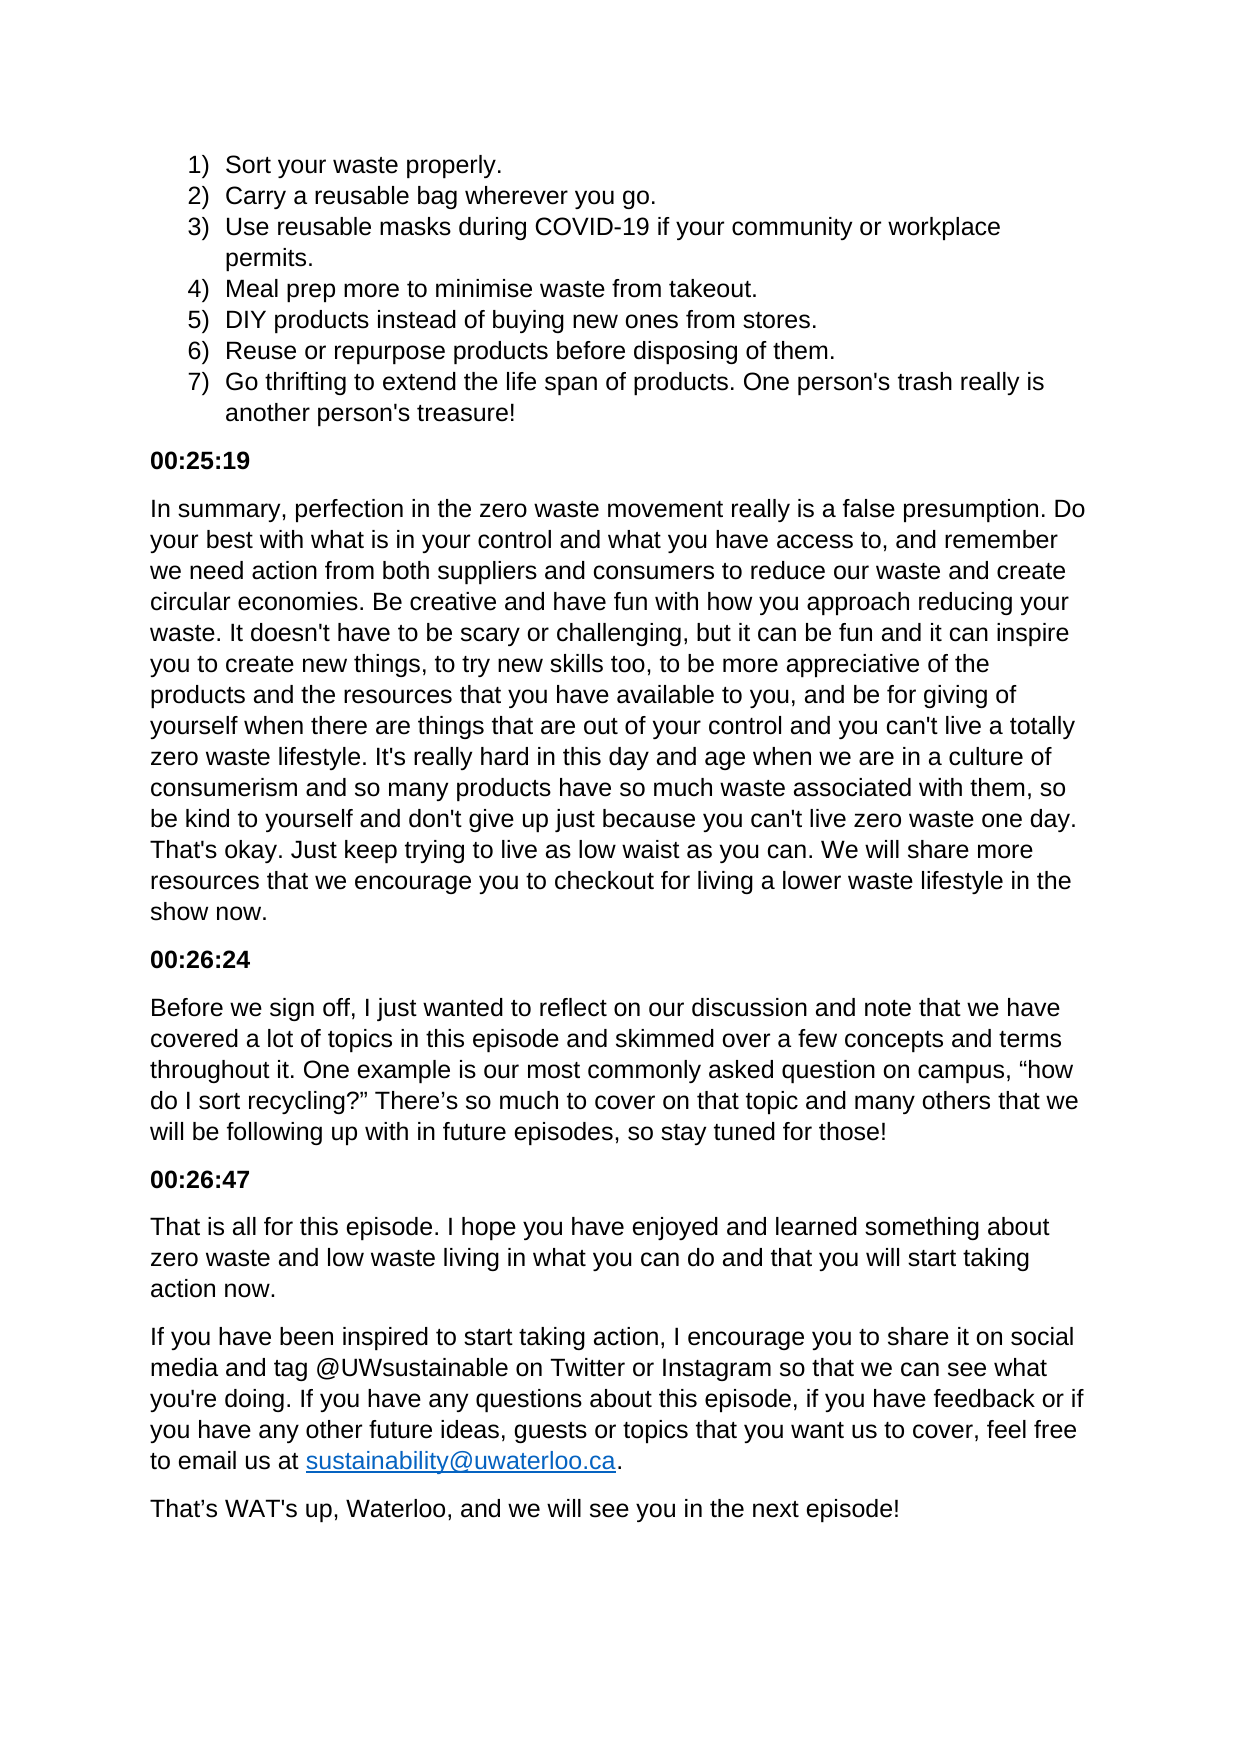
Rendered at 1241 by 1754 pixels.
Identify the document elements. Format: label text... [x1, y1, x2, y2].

text 00:26:47 [150, 1164, 1090, 1193]
list DIY products instead of buying new ones from stores. [187, 305, 1090, 334]
list Meal prep more to minimise waste from takeout. [187, 274, 1090, 303]
text If you have been inspired to start taking action, I encourage you to share it on social media and tag @UWsustainable on Twitter or Instagram so that we can see what you're doing. If you have any questions about this episode, if you have feedback or if you have any other future ideas, guests or topics that you want us to cover, feel free to email us at sustainability@uwaterloo.ca. [150, 1322, 1090, 1475]
text Before we sign off, I just wanted to reflect on our discussion and note that we have covered a lot of topics in this episode and skimmed over a few concepts and terms throughout it. One example is our most commonly asked question on campus, “how do I sort recycling?” There’s so much to cover on that topic and many others that we will be following up with in future episodes, so stay tuned for those! [150, 993, 1090, 1146]
list Reuse or repurpose products before disposing of them. [187, 336, 1090, 365]
text That’s WAT's up, Waterloo, and we will see you in the next episode! [150, 1494, 1090, 1523]
text That is all for this episode. I hope you have enjoyed and learned something about zero waste and low waste living in what you can do and that you will start taking action now. [150, 1212, 1090, 1303]
list Carry a reusable bag wherever you go. [187, 181, 1090, 210]
text In summary, perfection in the zero waste movement really is a false presumption. Do your best with what is in your control and what you have access to, and remember we need action from both suppliers and consumers to reduce our waste and create circular economies. Be creative and have fun with how you approach reducing your waste. It doesn't have to be scary or challenging, but it can be fun and it can inspire you to create new things, to try new skills too, to be more appreciative of the products and the resources that you have available to you, and be for giving of yourself when there are things that are out of your control and you can't live a totally zero waste lifestyle. It's really hard in this day and age when we are in a culture of consumerism and so many products have so much waste associated with them, so be kind to yourself and don't give up just because you can't live zero waste one day. That's okay. Just keep trying to live as low waist as you can. We will share more resources that we encourage you to checkout for living a lower waste lifestyle in the show now. [150, 494, 1090, 926]
text 00:25:19 [150, 446, 1090, 475]
list Use reusable masks during COVID-19 if your community or workplace permits. [187, 212, 1090, 272]
text 00:26:24 [150, 945, 1090, 974]
list Go thrifting to extend the life span of products. One person's trash really is another person's treasure! [187, 367, 1090, 427]
list Sort your waste properly. [187, 150, 1090, 179]
